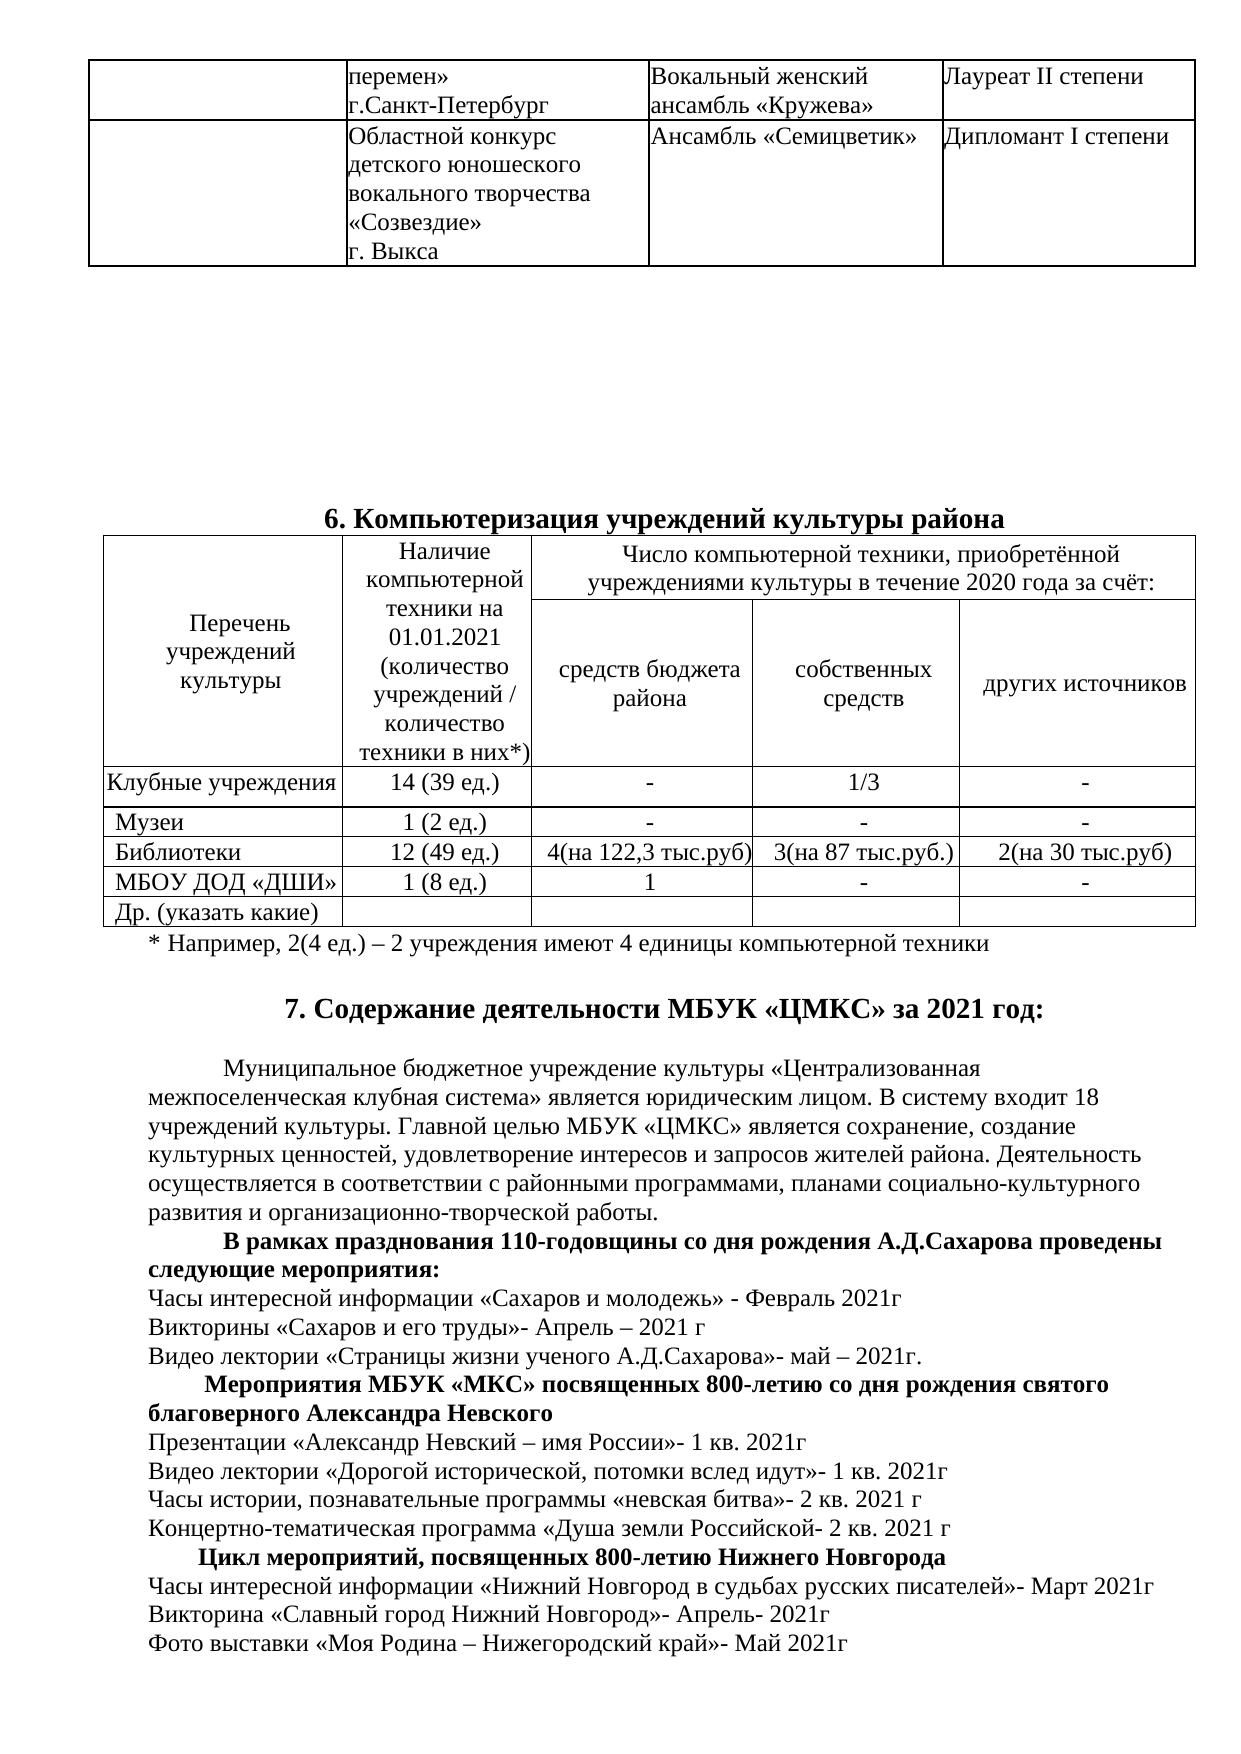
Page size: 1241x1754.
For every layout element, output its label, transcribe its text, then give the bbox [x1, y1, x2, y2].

text Концертно-тематическая программа «Душа земли Российской- 2 кв. 2021 г [148, 1513, 1181, 1542]
table_cell - [532, 767, 752, 806]
text Мероприятия МБУК «МКС» посвященных 800-летию со дня рождения святого благоверного Александра Невского [148, 1369, 1181, 1427]
table_cell - [960, 767, 1195, 806]
table_cell [90, 121, 346, 264]
table_cell [90, 61, 346, 119]
text Викторина «Славный город Нижний Новгород»- Апрель- 2021г [148, 1599, 1181, 1628]
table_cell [348, 61, 648, 119]
table_cell Дипломант I степени [944, 121, 1194, 264]
table_cell Др. (указать какие) [104, 897, 342, 926]
text Муниципальное бюджетное учреждение культуры «Централизованная межпоселенческая клубная система» является юридическим лицом. В систему входит 18 учреждений культуры. Главной целью МБУК «ЦМКС» является сохранение, создание культурных ценностей, удовлетворение интересов и запросов жителей района. Деятельность осуществляется в соответствии с районными программами, планами социально-культурного развития и организационно-творческой работы. [148, 1053, 1181, 1226]
text Презентации «Александр Невский – имя России»- 1 кв. 2021г [148, 1427, 1181, 1456]
table_cell - [753, 867, 959, 896]
text 6. Компьютеризация учреждений культуры района [148, 501, 1181, 535]
table_cell Клубные учреждения [104, 767, 342, 806]
table_cell [960, 897, 1195, 926]
table_cell - [960, 808, 1195, 836]
table_cell [343, 897, 531, 926]
table_cell 2(на 30 тыс.руб) [960, 837, 1195, 866]
table_cell Областной конкурс детского юношеского вокального творчества «Созвездие» г. Выкса [348, 121, 648, 264]
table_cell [650, 61, 942, 119]
table_cell 12 (49 ед.) [343, 837, 531, 866]
table_cell Музеи [104, 808, 342, 836]
table_cell [532, 897, 752, 926]
table_cell собственных средств [753, 600, 959, 766]
table_cell Ансамбль «Семицветик» [650, 121, 942, 264]
table_cell 4(на 122,3 тыс.руб) [532, 837, 752, 866]
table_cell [944, 61, 1194, 119]
text Часы интересной информации «Нижний Новгород в судьбах русских писателей»- Март 2021г [148, 1571, 1181, 1599]
table_cell 1 (8 ед.) [343, 867, 531, 896]
table_header Наличие компьютерной техники на 01.01.2021 (количество учреждений / количество техники в них*) [343, 536, 531, 766]
text Фото выставки «Моя Родина – Нижегородский край»- Май 2021г [148, 1628, 1181, 1657]
table_cell Библиотеки [104, 837, 342, 866]
list Например, 2(4 ед.) – 2 учреждения имеют 4 единицы компьютерной техники [148, 928, 1181, 957]
table_cell - [753, 808, 959, 836]
table_cell МБОУ ДОД «ДШИ» [104, 867, 342, 896]
text В рамках празднования 110-годовщины со дня рождения А.Д.Сахарова проведены следующие мероприятия: [148, 1226, 1181, 1283]
text Видео лектории «Дорогой исторической, потомки вслед идут»- 1 кв. 2021г [148, 1456, 1181, 1484]
table_cell - [960, 867, 1195, 896]
table_cell 1 (2 ед.) [343, 808, 531, 836]
text Викторины «Сахаров и его труды»- Апрель – 2021 г [148, 1312, 1181, 1341]
table_cell - [532, 808, 752, 836]
table_cell [753, 897, 959, 926]
table_header Число компьютерной техники, приобретённой учреждениями культуры в течение 2020 года за счёт: [532, 536, 1195, 599]
table_cell 3(на 87 тыс.руб.) [753, 837, 959, 866]
table_cell 1 [532, 867, 752, 896]
table_cell 14 (39 ед.) [343, 767, 531, 806]
text Часы истории, познавательные программы «невская битва»- 2 кв. 2021 г [148, 1484, 1181, 1513]
table_header Перечень учреждений культуры [104, 536, 342, 766]
text Цикл мероприятий, посвященных 800-летию Нижнего Новгорода [148, 1542, 1181, 1571]
text Часы интересной информации «Сахаров и молодежь» - Февраль 2021г [148, 1283, 1181, 1312]
text Видео лектории «Страницы жизни ученого А.Д.Сахарова»- май – 2021г. [148, 1341, 1181, 1369]
table_cell 1/3 [753, 767, 959, 806]
table_cell других источников [960, 600, 1195, 766]
text 7. Содержание деятельности МБУК «ЦМКС» за 2021 год: [148, 991, 1181, 1024]
table_cell средств бюджета района [532, 600, 752, 766]
